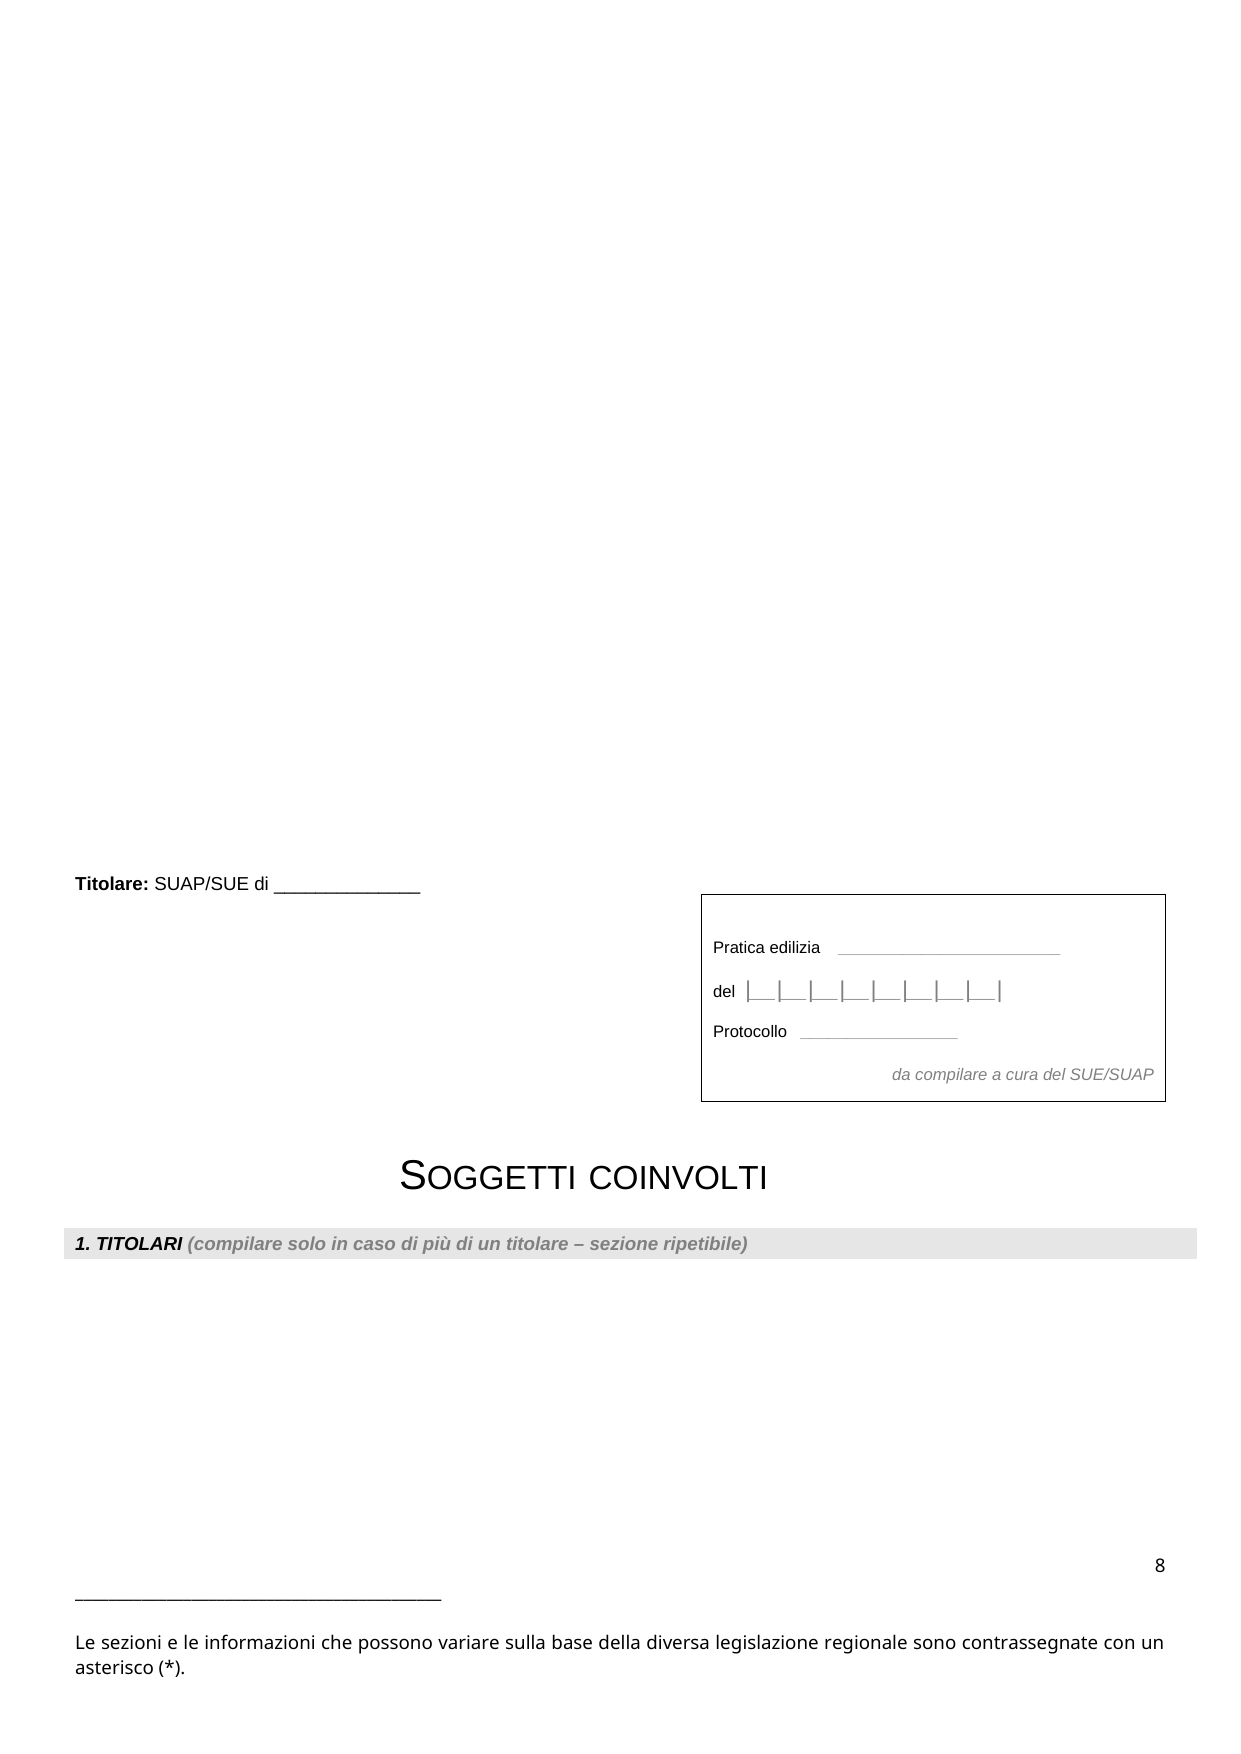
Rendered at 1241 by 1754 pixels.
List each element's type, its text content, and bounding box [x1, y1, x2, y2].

text Titolare: SUAP/SUE di ______________ [75, 873, 1165, 894]
table_header 1. TITOLARI (compilare solo in caso di più di un titolare – sezione ripetibile) [64, 1228, 1197, 1259]
subtitle Soggetti coinvolti [75, 1150, 1165, 1198]
table_header Pratica edilizia ________________________ del |__|__|__|__|__|__|__|__| Protocollo _________________ da compilare a cura del SUE/SUAP [702, 895, 1165, 1101]
